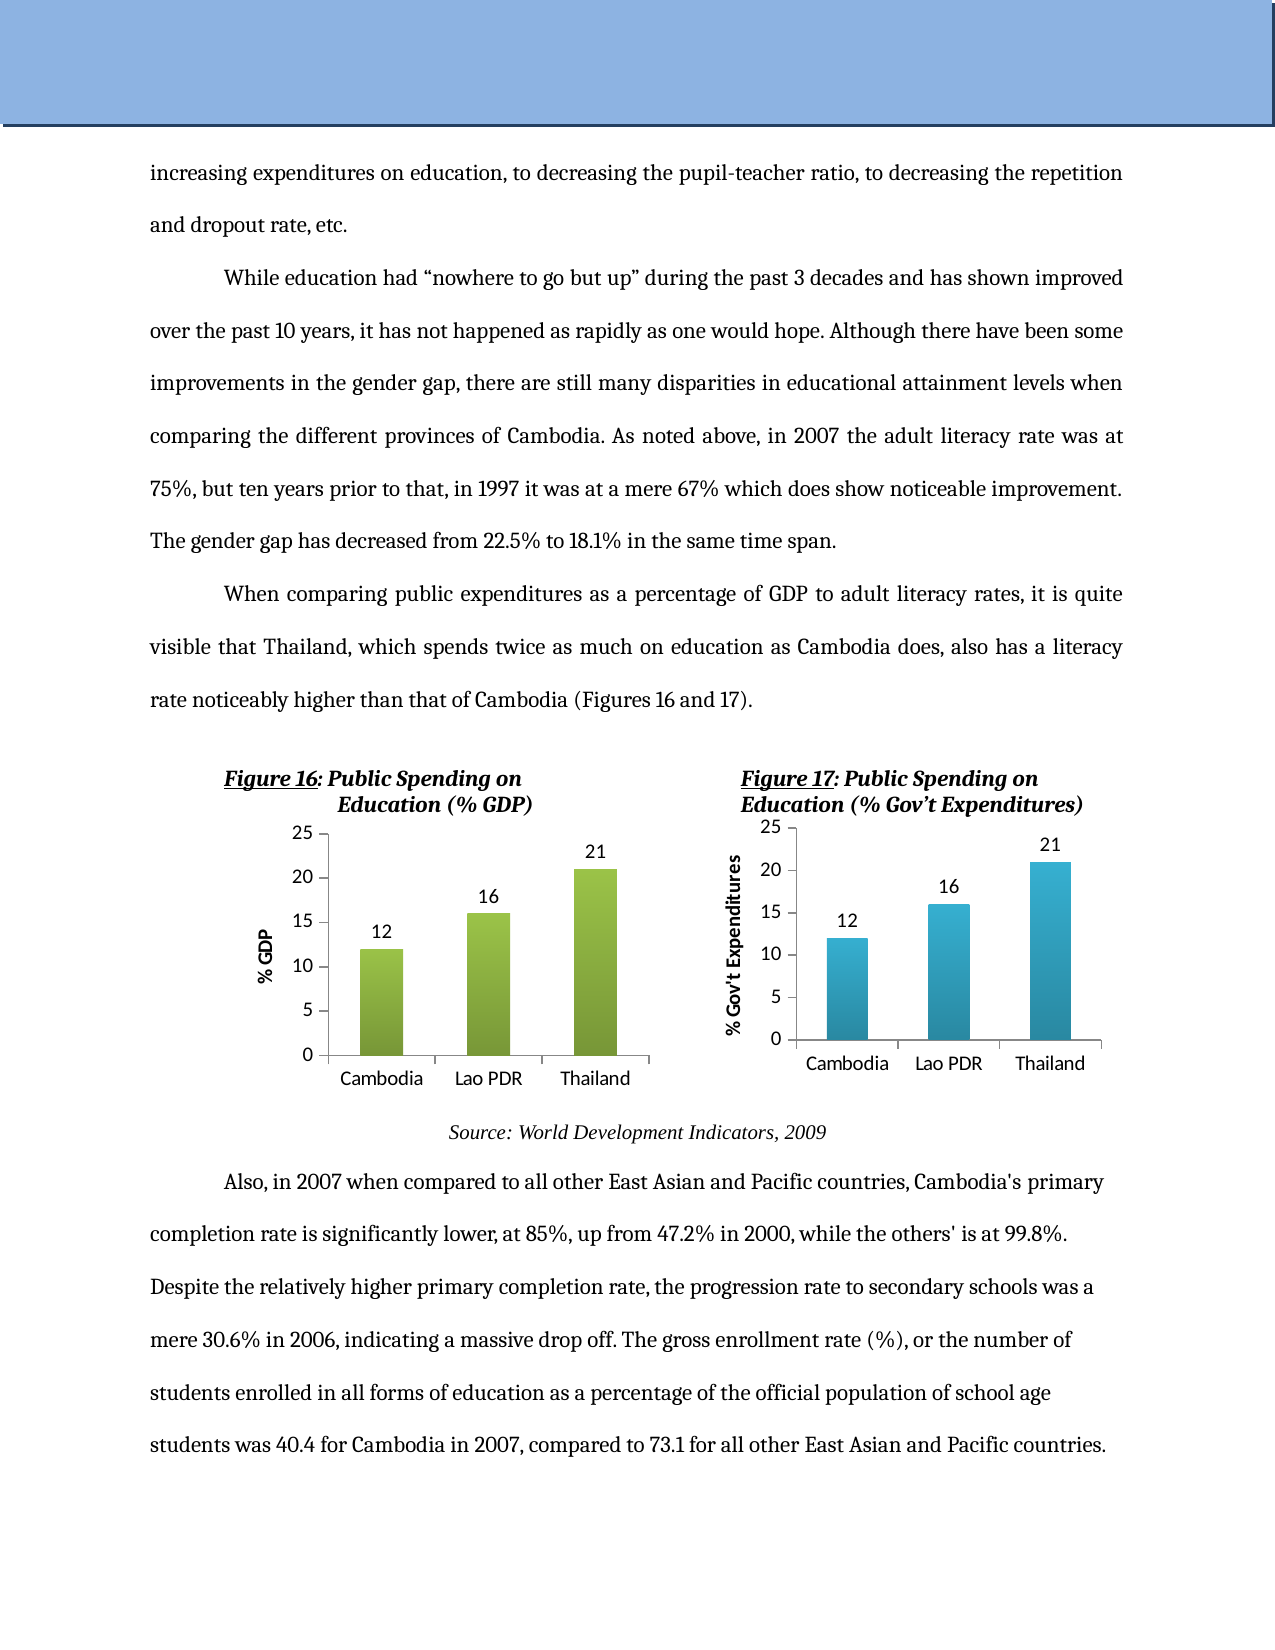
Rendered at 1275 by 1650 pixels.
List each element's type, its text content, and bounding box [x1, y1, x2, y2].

text Education (% GDP) Education (% Gov’t Expenditures) [297, 792, 1125, 818]
text While education had “nowhere to go but up” during the past 3 decades and has shown improved over the past 10 years, it has not happened as rapidly as one would hope. Although there have been some improvements in the gender gap, there are still many disparities in educational attainment levels when comparing the different provinces of Cambodia. As noted above, in 2007 the adult literacy rate was at 75%, but ten years prior to that, in 1997 it was at a mere 67% which does show noticeable improvement. The gender gap has decreased from 22.5% to 18.1% in the same time span. [150, 265, 1125, 554]
text When comparing public expenditures as a percentage of GDP to adult literacy rates, it is quite visible that Thailand, which spends twice as much on education as Cambodia does, also has a literacy rate noticeably higher than that of Cambodia (Figures 16 and 17). [150, 581, 1125, 713]
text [150, 159, 1125, 238]
text Figure 16: Public Spending on Figure 17: Public Spending on [224, 765, 1125, 792]
text Also, in 2007 when compared to all other East Asian and Pacific countries, Cambodia's primary completion rate is significantly lower, at 85%, up from 47.2% in 2000, while the others' is at 99.8%. Despite the relatively higher primary completion rate, the progression rate to secondary schools was a mere 30.6% in 2006, indicating a massive drop off. The gross enrollment rate (%), or the number of students enrolled in all forms of education as a percentage of the official population of school age students was 40.4 for Cambodia in 2007, compared to 73.1 for all other East Asian and Pacific countries. [150, 1168, 1125, 1458]
text Source: World Development Indicators, 2009 [150, 1120, 1125, 1144]
